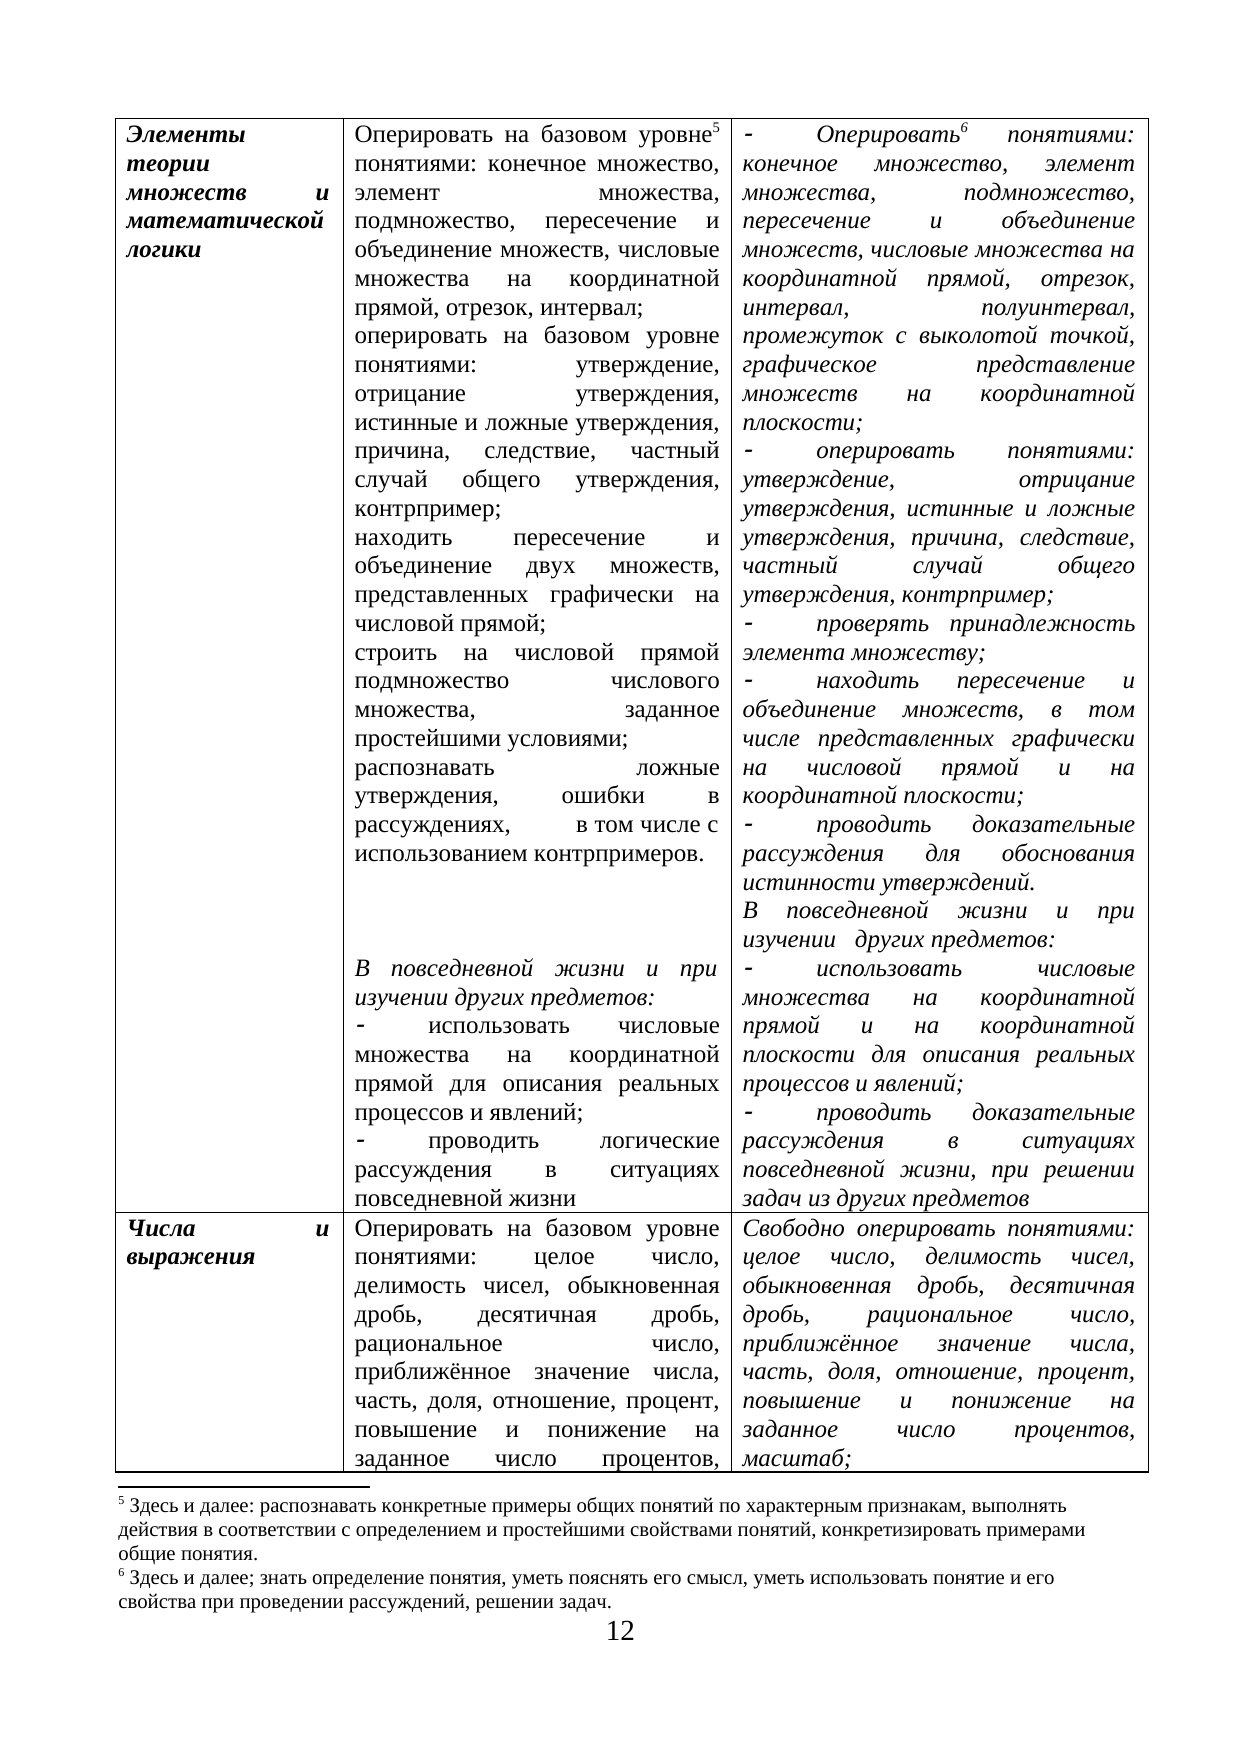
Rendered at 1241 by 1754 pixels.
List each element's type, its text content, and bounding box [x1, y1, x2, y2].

table_cell Оперировать на базовом уровне понятиями: конечное множество, элемент множества, подмножество, пересечение и объединение множеств, числовые множества на координатной прямой, отрезок, интервал; оперировать на базовом уровне понятиями: утверждение, отрицание утверждения, истинные и ложные утверждения, причина, следствие, частный случай общего утверждения, контрпример; находить пересечение и объединение двух множеств, представленных графически на числовой прямой; строить на числовой прямой подмножество числового множества, заданное простейшими условиями; распознавать ложные утверждения, ошибки в рассуждениях, в том числе с использованием контрпримеров. В повседневной жизни и при изучении других предметов: использовать числовые множества на координатной прямой для описания реальных процессов и явлений; проводить логические рассуждения в ситуациях повседневной жизни [344, 119, 731, 1212]
table_cell Оперировать понятиями: конечное множество, элемент множества, подмножество, пересечение и объединение множеств, числовые множества на координатной прямой, отрезок, интервал, полуинтервал, промежуток с выколотой точкой, графическое представление множеств на координатной плоскости; оперировать понятиями: утверждение, отрицание утверждения, истинные и ложные утверждения, причина, следствие, частный случай общего утверждения, контрпример; проверять принадлежность элемента множеству; находить пересечение и объединение множеств, в том числе представленных графически на числовой прямой и на координатной плоскости; проводить доказательные рассуждения для обоснования истинности утверждений. В повседневной жизни и при изучении других предметов: использовать числовые множества на координатной прямой и на координатной плоскости для описания реальных процессов и явлений; проводить доказательные рассуждения в ситуациях повседневной жизни, при решении задач из других предметов [732, 119, 1148, 1212]
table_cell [344, 1213, 731, 1471]
table_cell Элементы теории множеств и математической логики [116, 119, 343, 1212]
table_cell Числа и выражения [116, 1213, 343, 1471]
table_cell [732, 1213, 1148, 1471]
